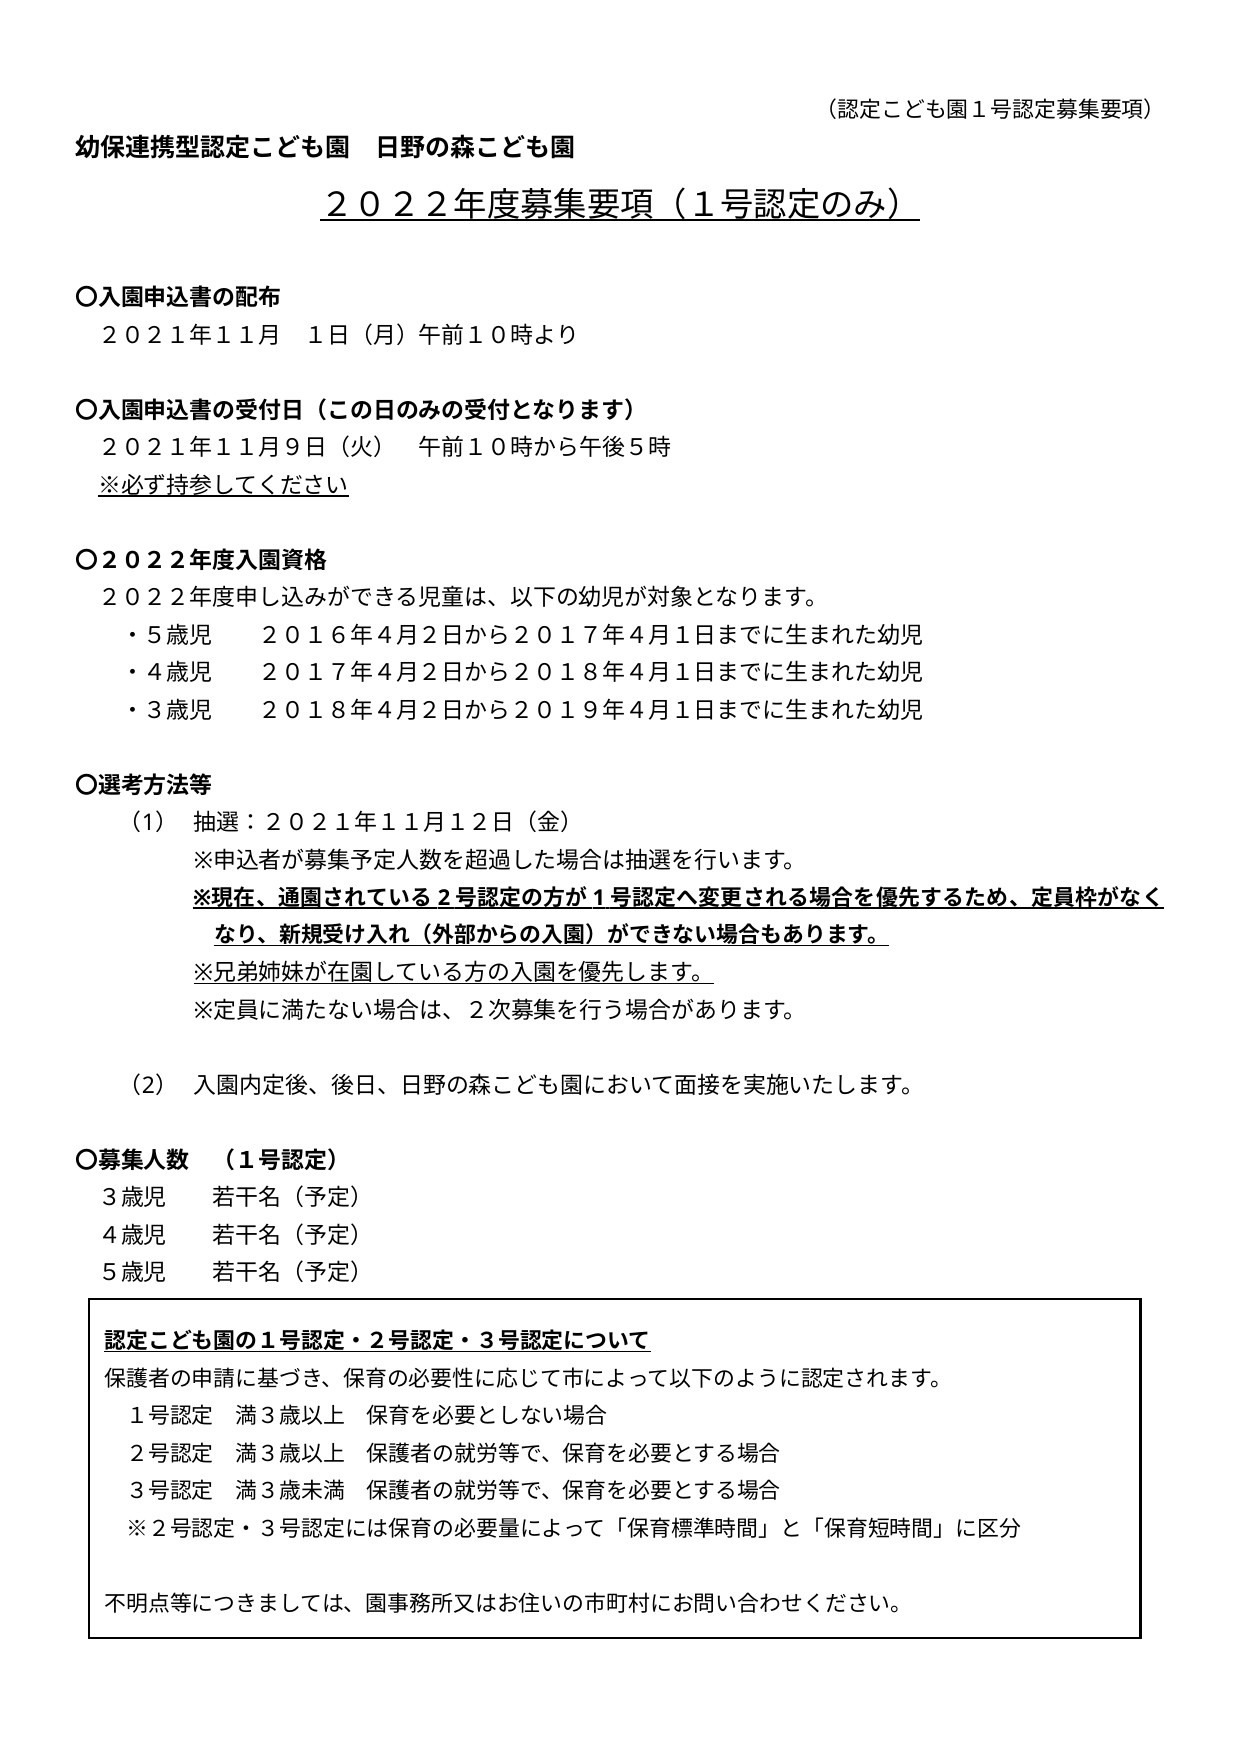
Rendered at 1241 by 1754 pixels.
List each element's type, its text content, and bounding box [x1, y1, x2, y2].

list 抽選：２０２１年１１月１２日（金） [119, 802, 1165, 839]
text 〇入園申込書の配布 [75, 277, 1165, 314]
text ・４歳児 ２０１７年４月２日から２０１８年４月１日までに生まれた幼児 [75, 652, 1165, 689]
text ２０２２年度申し込みができる児童は、以下の幼児が対象となります。 [75, 577, 1165, 614]
text ※必ず持参してください [75, 464, 1165, 502]
list ※申込者が募集予定人数を超過した場合は抽選を行います。 [194, 839, 1165, 877]
text 〇募集人数 （１号認定） [75, 1139, 1165, 1177]
text 幼保連携型認定こども園 日野の森こども園 [75, 127, 1165, 164]
text ・３歳児 ２０１８年４月２日から２０１９年４月１日までに生まれた幼児 [75, 689, 1165, 727]
text ・５歳児 ２０１６年４月２日から２０１７年４月１日までに生まれた幼児 [75, 614, 1165, 652]
text 〇入園申込書の受付日（この日のみの受付となります） [75, 389, 1165, 427]
text ５歳児 若干名（予定） [75, 1252, 1165, 1289]
text 〇２０２２年度入園資格 [75, 539, 1165, 577]
text ３歳児 若干名（予定） [75, 1177, 1165, 1214]
list ※現在、通園されている2号認定の方が1号認定へ変更される場合を優先するため、定員枠がなくなり、新規受け入れ（外部からの入園）ができない場合もあります。 [193, 877, 1165, 952]
text （認定こども園１号認定募集要項） [75, 89, 1165, 127]
text ４歳児 若干名（予定） [75, 1214, 1165, 1252]
text 〇選考方法等 [75, 764, 1165, 802]
text ２０２１年１１月 １日（月）午前１０時より [75, 314, 1165, 352]
list ※定員に満たない場合は、２次募集を行う場合があります。 [194, 989, 1165, 1027]
list ※兄弟姉妹が在園している方の入園を優先します。 [194, 952, 1165, 989]
text ２０２１年１１月９日（火） 午前１０時から午後５時 [75, 427, 1165, 464]
list 入園内定後、後日、日野の森こども園において面接を実施いたします。 [119, 1064, 1165, 1102]
text ２０２２年度募集要項（１号認定のみ） [75, 164, 1165, 239]
